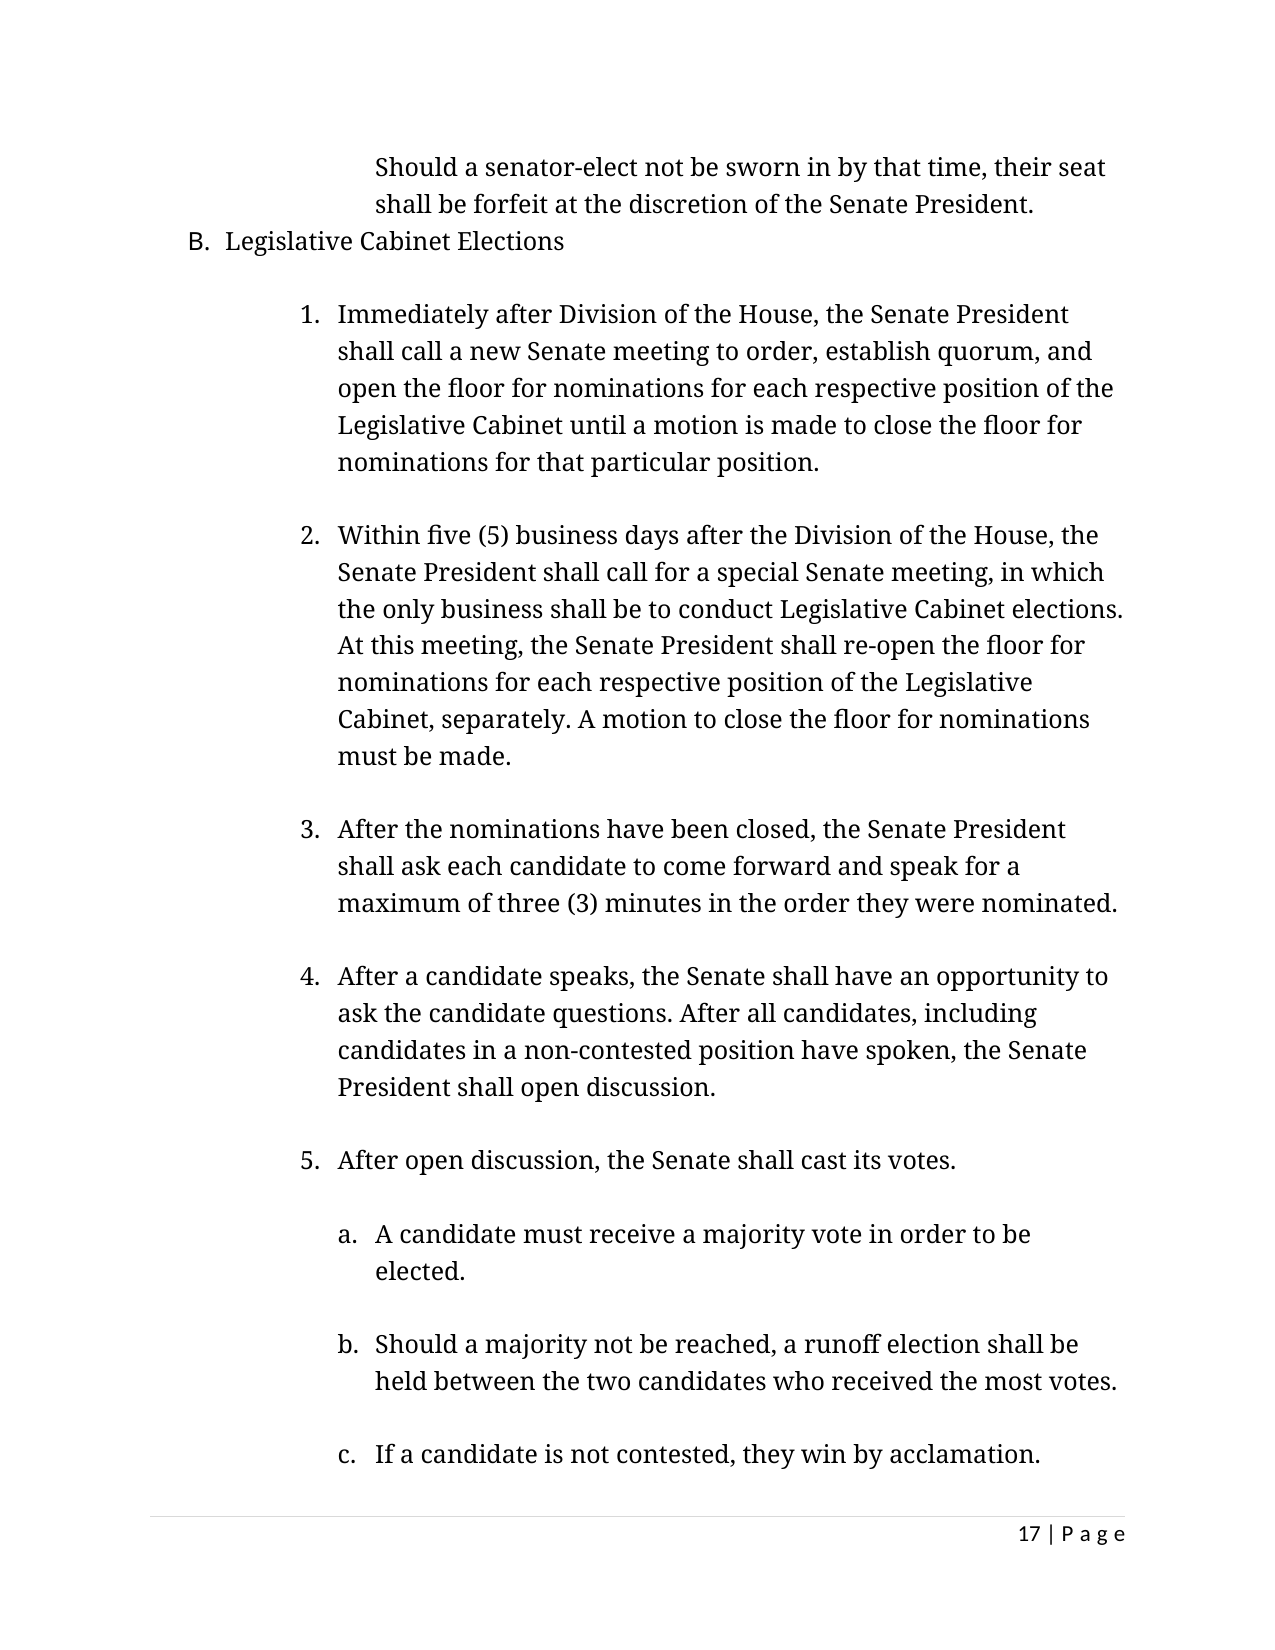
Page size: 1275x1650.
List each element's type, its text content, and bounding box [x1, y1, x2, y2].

list After open discussion, the Senate shall cast its votes. [300, 1143, 1125, 1177]
list After the nominations have been closed, the Senate President shall ask each candidate to come forward and speak for a maximum of three (3) minutes in the order they were nominated. [300, 812, 1125, 919]
list Immediately after Division of the House, the Senate President shall call a new Senate meeting to order, establish quorum, and open the floor for nominations for each respective position of the Legislative Cabinet until a motion is made to close the floor for nominations for that particular position. [300, 297, 1125, 478]
list After a candidate speaks, the Senate shall have an opportunity to ask the candidate questions. After all candidates, including candidates in a non-contested position have spoken, the Senate President shall open discussion. [300, 959, 1125, 1103]
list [337, 150, 1125, 221]
list A candidate must receive a majority vote in order to be elected. [337, 1216, 1125, 1287]
list If a candidate is not contested, they win by acclamation. [337, 1437, 1125, 1471]
list Should a majority not be reached, a runoff election shall be held between the two candidates who received the most votes. [337, 1327, 1125, 1397]
list Legislative Cabinet Elections [187, 223, 1125, 258]
list Within five (5) business days after the Division of the House, the Senate President shall call for a special Senate meeting, in which the only business shall be to conduct Legislative Cabinet elections. At this meeting, the Senate President shall re-open the floor for nominations for each respective position of the Legislative Cabinet, separately. A motion to close the floor for nominations must be made. [300, 518, 1125, 772]
